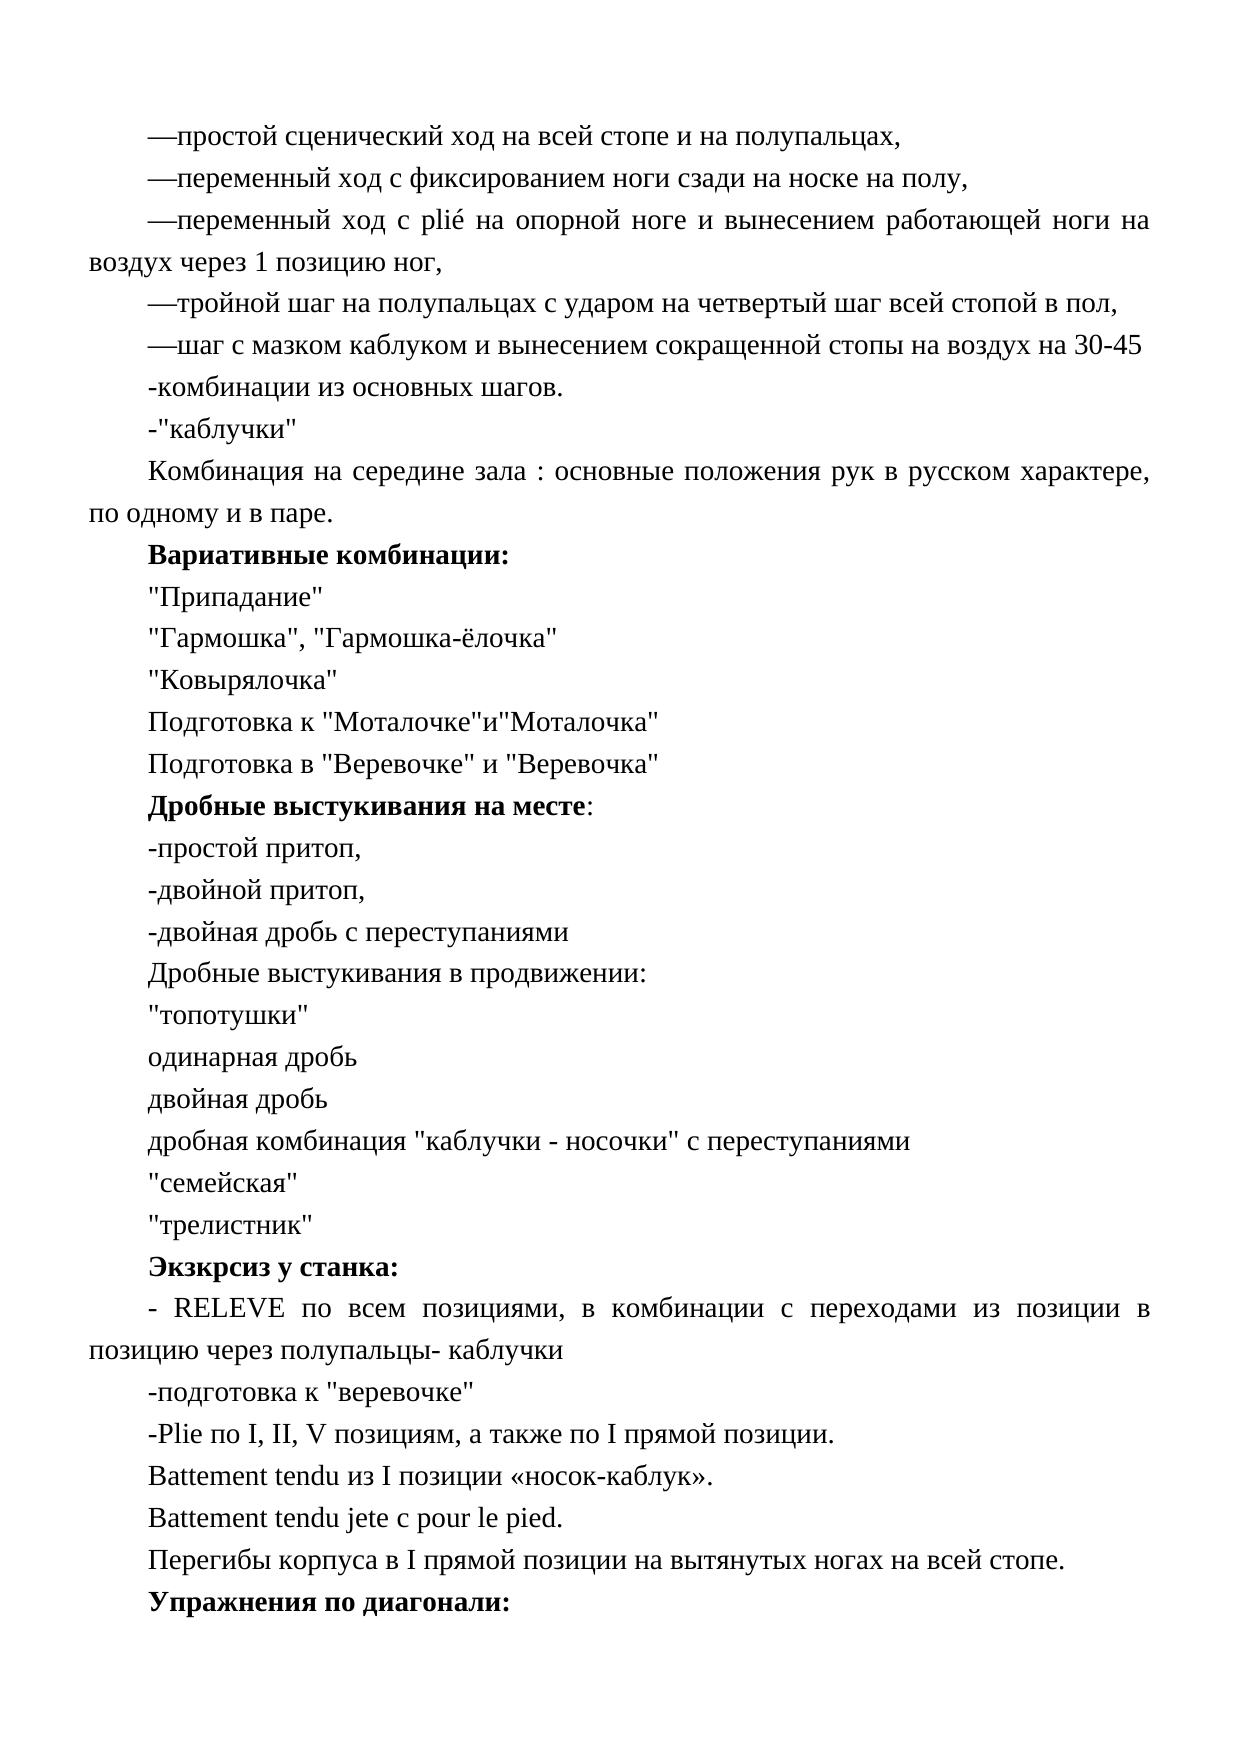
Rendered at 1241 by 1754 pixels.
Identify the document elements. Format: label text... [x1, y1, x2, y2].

text —переменный ход с фиксированием ноги сзади на носке на полу, [89, 160, 1152, 193]
text -двойная дробь с переступаниями [89, 914, 1152, 947]
text - RELEVE по всем позициями, в комбинации с переходами из позиции в позицию через полупальцы- каблучки [89, 1291, 1152, 1366]
text -"каблучки" [89, 411, 1152, 445]
text дробная комбинация "каблучки - носочки" с переступаниями [89, 1123, 1152, 1157]
text "семейская" [89, 1165, 1152, 1198]
text одинарная дробь [89, 1039, 1152, 1073]
text —тройной шаг на полупальцах с ударом на четвертый шаг всей стопой в пол, [89, 286, 1152, 319]
text "Ковырялочка" [89, 662, 1152, 696]
text —переменный ход с plié на опорной ноге и вынесением работающей ноги на воздух через 1 позицию ног, [89, 202, 1152, 277]
text Подготовка к "Моталочке"и"Моталочка" [89, 704, 1152, 738]
text Экзкрсиз у станка: [89, 1249, 1152, 1282]
text "Гармошка", "Гармошка-ёлочка" [89, 621, 1152, 654]
text Вариативные комбинации: [89, 537, 1152, 570]
text "Припадание" [89, 579, 1152, 612]
text Перегибы корпуса в I прямой позиции на вытянутых ногах на всей стопе. [89, 1542, 1152, 1575]
text Battement tendu jete с pour le pied. [89, 1500, 1152, 1533]
text Упражнения по диагонали: [89, 1584, 1152, 1617]
text -комбинации из основных шагов. [89, 369, 1152, 403]
text -Plie по I, II, V позициям, а также по I прямой позиции. [89, 1416, 1152, 1450]
text -простой притоп, [89, 830, 1152, 863]
text -двойной притоп, [89, 872, 1152, 905]
text Комбинация на середине зала : основные положения рук в русском характере, по одному и в паре. [89, 453, 1152, 528]
text Дробные выстукивания в продвижении: [89, 956, 1152, 989]
text "топотушки" [89, 997, 1152, 1031]
text —простой сценический ход на всей стопе и на полупальцах, [89, 118, 1152, 152]
text Подготовка в "Веревочке" и "Веревочка" [89, 746, 1152, 780]
text -подготовка к "веревочке" [89, 1374, 1152, 1408]
text двойная дробь [89, 1081, 1152, 1115]
text —шаг с мазком каблуком и вынесением сокращенной стопы на воздух на 30-45 [89, 327, 1152, 361]
text "трелистник" [89, 1207, 1152, 1240]
text Дробные выстукивания на месте: [89, 788, 1152, 822]
text Battement tendu из I позиции «носок-каблук». [89, 1458, 1152, 1492]
